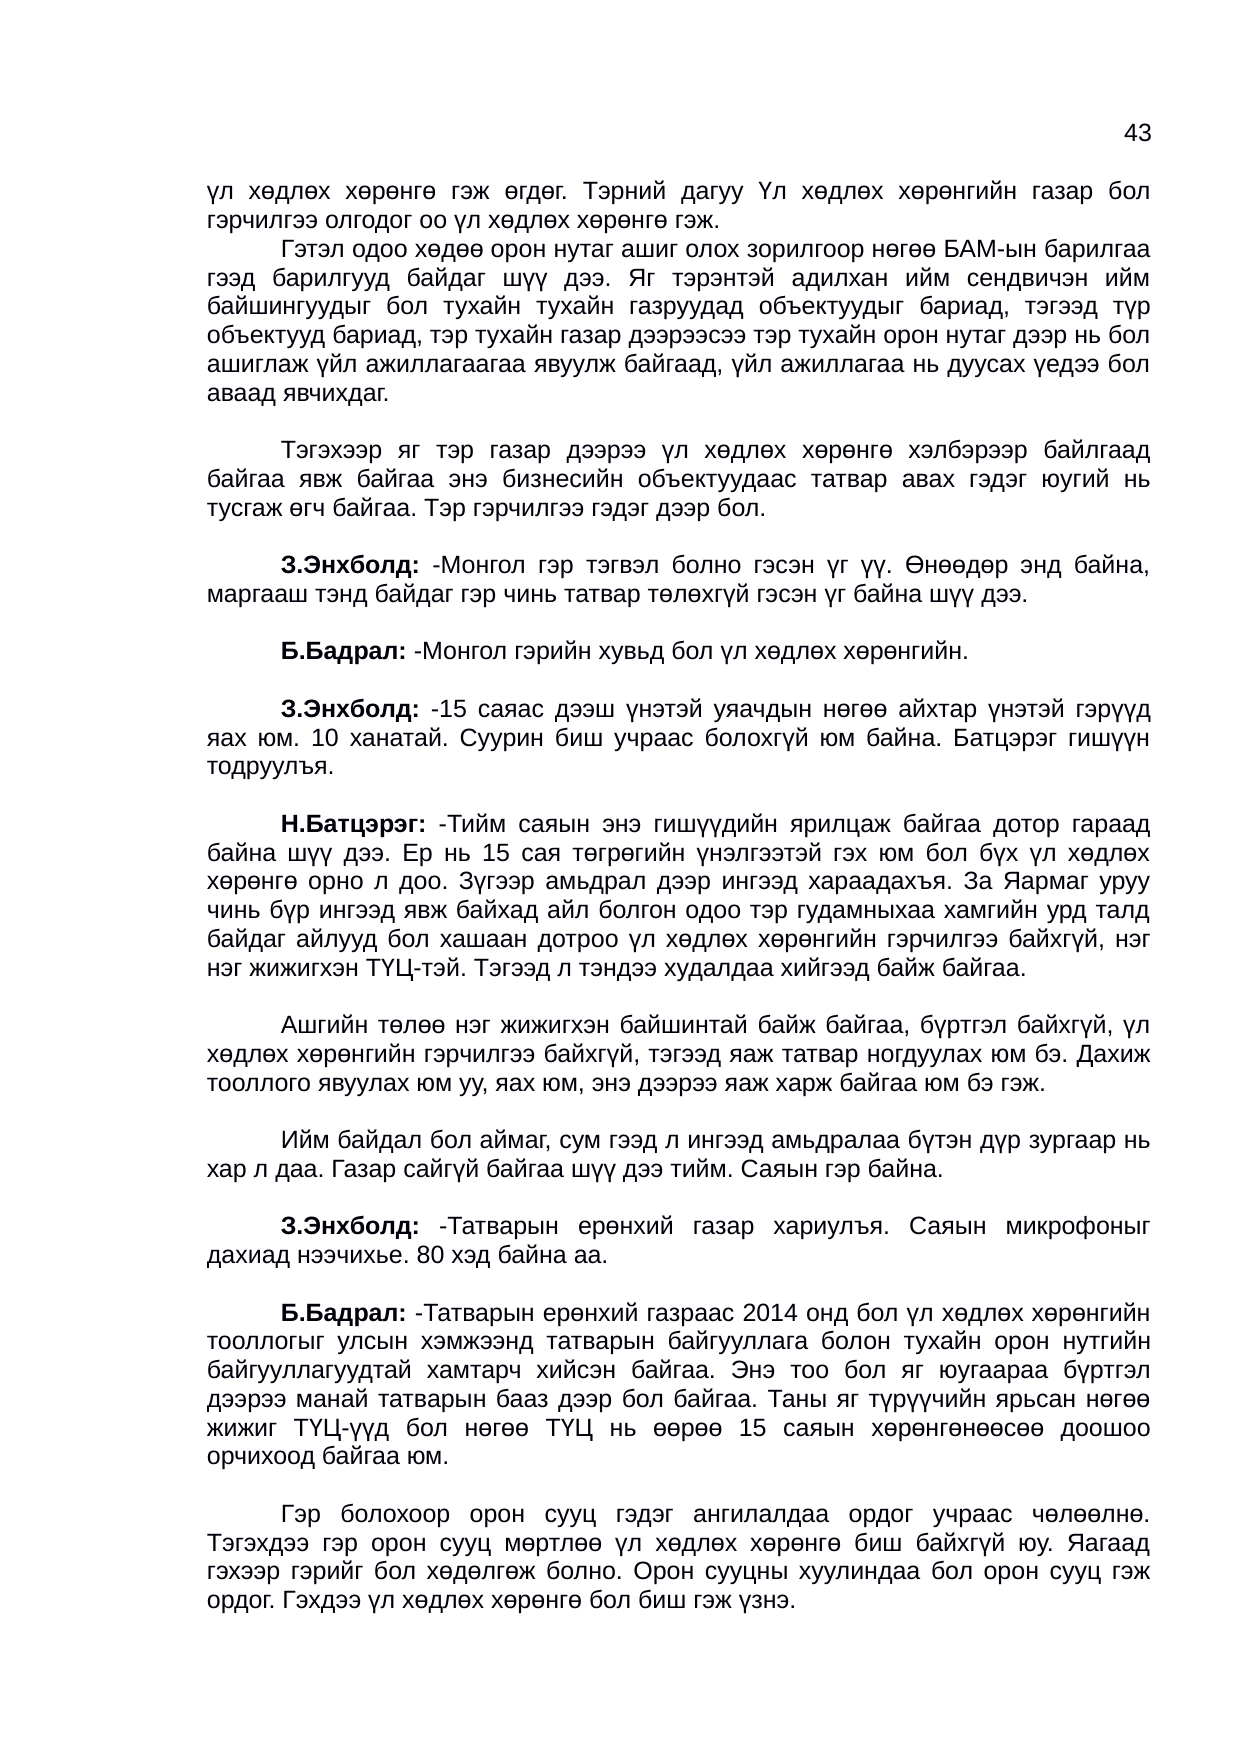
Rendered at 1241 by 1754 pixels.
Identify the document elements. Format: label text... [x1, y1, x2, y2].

text Гэр болохоор орон сууц гэдэг ангилалдаа ордог учраас чөлөөлнө. Тэгэхдээ гэр орон сууц мөртлөө үл хөдлөх хөрөнгө биш байхгүй юу. Яагаад гэхээр гэрийг бол хөдөлгөж болно. Орон сууцны хуулиндаа бол орон сууц гэж ордог. Гэхдээ үл хөдлөх хөрөнгө бол биш гэж үзнэ. [207, 1499, 1152, 1614]
text Б.Бадрал: -Татварын ерөнхий газраас 2014 онд бол үл хөдлөх хөрөнгийн тооллогыг улсын хэмжээнд татварын байгууллага болон тухайн орон нутгийн байгууллагуудтай хамтарч хийсэн байгаа. Энэ тоо бол яг юугаараа бүртгэл дээрээ манай татварын бааз дээр бол байгаа. Таны яг түрүүчийн ярьсан нөгөө жижиг ТҮЦ-үүд бол нөгөө ТҮЦ нь өөрөө 15 саяын хөрөнгөнөөсөө доошоо орчихоод байгаа юм. [207, 1298, 1152, 1470]
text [207, 176, 1152, 234]
text З.Энхболд: -Монгол гэр тэгвэл болно гэсэн үг үү. Өнөөдөр энд байна, маргааш тэнд байдаг гэр чинь татвар төлөхгүй гэсэн үг байна шүү дээ. [207, 550, 1152, 608]
text З.Энхболд: -Татварын ерөнхий газар хариулъя. Саяын микрофоныг дахиад нээчихье. 80 хэд байна аа. [207, 1211, 1152, 1269]
text Тэгэхээр яг тэр газар дээрээ үл хөдлөх хөрөнгө хэлбэрээр байлгаад байгаа явж байгаа энэ бизнесийн объектуудаас татвар авах гэдэг юугий нь тусгаж өгч байгаа. Тэр гэрчилгээ гэдэг дээр бол. [207, 435, 1152, 521]
text З.Энхболд: -15 саяас дээш үнэтэй уяачдын нөгөө айхтар үнэтэй гэрүүд яах юм. 10 ханатай. Суурин биш учраас болохгүй юм байна. Батцэрэг гишүүн тодруулъя. [207, 694, 1152, 780]
text Ийм байдал бол аймаг, сум гээд л ингээд амьдралаа бүтэн дүр зургаар нь хар л даа. Газар сайгүй байгаа шүү дээ тийм. Саяын гэр байна. [207, 1125, 1152, 1183]
text Н.Батцэрэг: -Тийм саяын энэ гишүүдийн ярилцаж байгаа дотор гараад байна шүү дээ. Ер нь 15 сая төгрөгийн үнэлгээтэй гэх юм бол бүх үл хөдлөх хөрөнгө орно л доо. Зүгээр амьдрал дээр ингээд хараадахъя. За Яармаг уруу чинь бүр ингээд явж байхад айл болгон одоо тэр гудамныхаа хамгийн урд талд байдаг айлууд бол хашаан дотроо үл хөдлөх хөрөнгийн гэрчилгээ байхгүй, нэг нэг жижигхэн ТҮЦ-тэй. Тэгээд л тэндээ худалдаа хийгээд байж байгаа. [207, 809, 1152, 981]
text Гэтэл одоо хөдөө орон нутаг ашиг олох зорилгоор нөгөө БАМ-ын барилгаа гээд барилгууд байдаг шүү дээ. Яг тэрэнтэй адилхан ийм сендвичэн ийм байшингуудыг бол тухайн тухайн газруудад объектуудыг бариад, тэгээд түр объектууд бариад, тэр тухайн газар дээрээсээ тэр тухайн орон нутаг дээр нь бол ашиглаж үйл ажиллагаагаа явуулж байгаад, үйл ажиллагаа нь дуусах үедээ бол аваад явчихдаг. [207, 234, 1152, 406]
text Б.Бадрал: -Монгол гэрийн хувьд бол үл хөдлөх хөрөнгийн. [207, 636, 1152, 665]
text Ашгийн төлөө нэг жижигхэн байшинтай байж байгаа, бүртгэл байхгүй, үл хөдлөх хөрөнгийн гэрчилгээ байхгүй, тэгээд яаж татвар ногдуулах юм бэ. Дахиж тооллого явуулах юм уу, яах юм, энэ дээрээ яаж харж байгаа юм бэ гэж. [207, 1010, 1152, 1096]
